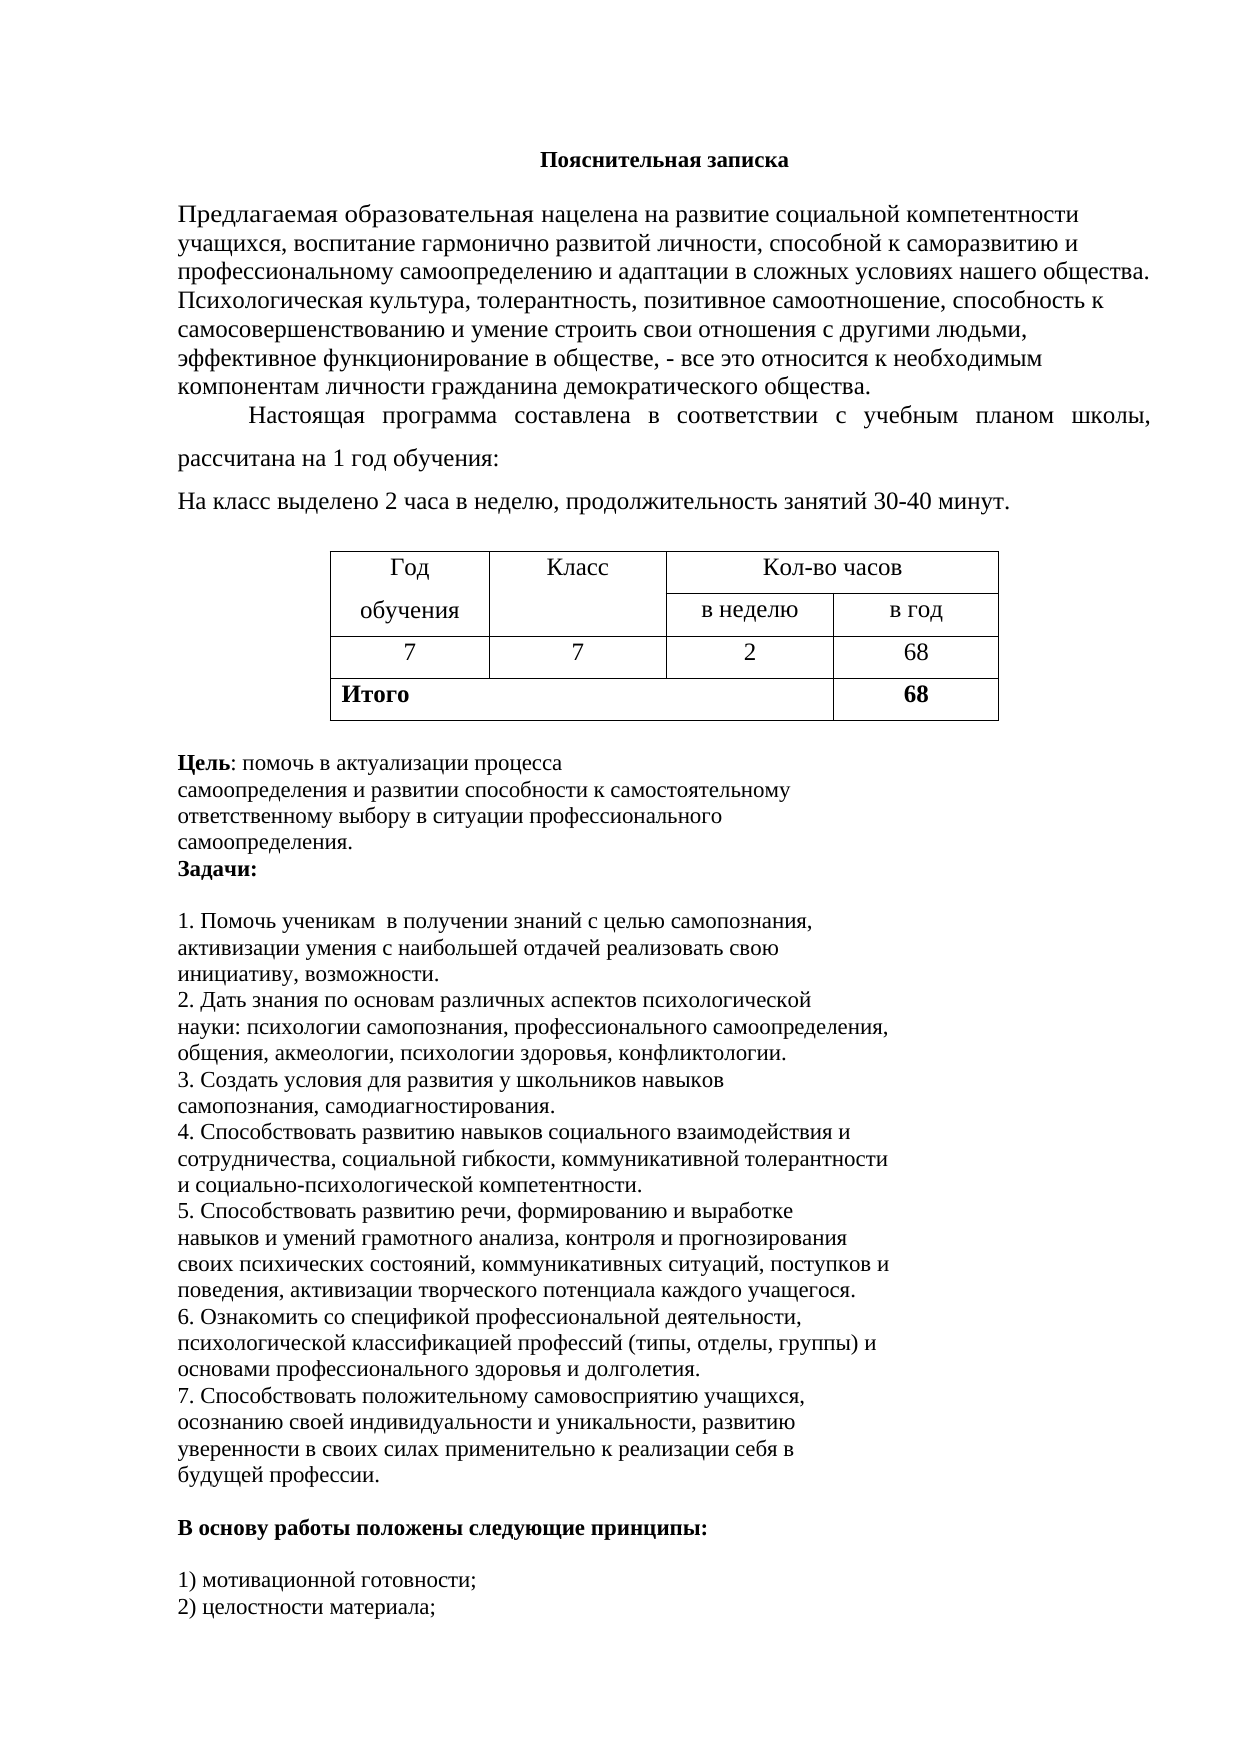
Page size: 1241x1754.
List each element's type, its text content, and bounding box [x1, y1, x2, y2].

text Цель: помочь в актуализации процесса [177, 749, 1152, 776]
text будущей профессии. [177, 1461, 1152, 1487]
text инициативу, возможности. [177, 960, 1152, 987]
table_cell в год [834, 594, 998, 636]
text 2) целостности материала; [177, 1593, 1152, 1619]
text навыков и умений грамотного анализа, контроля и прогнозирования [177, 1224, 1152, 1250]
text уверенности в своих силах применительно к реализации себя в [177, 1434, 1152, 1461]
text осознанию своей индивидуальности и уникальности, развитию [177, 1408, 1152, 1434]
table_cell 68 [834, 679, 998, 719]
text сотрудничества, социальной гибкости, коммуникативной толерантности [177, 1145, 1152, 1171]
table_header Кол-во часов [667, 552, 998, 593]
table_cell 2 [667, 637, 833, 678]
text своих психических состояний, коммуникативных ситуаций, поступков и [177, 1250, 1152, 1276]
table_cell 68 [834, 637, 998, 678]
table_header Год обучения [331, 552, 489, 636]
text В основу работы положены следующие принципы: [177, 1514, 1152, 1540]
text Задачи: [177, 855, 1152, 881]
text Предлагаемая образовательная нацелена на развитие социальной компетентности учащихся, воспитание гармонично развитой личности, способной к саморазвитию и профессиональному самоопределению и адаптации в сложных условиях нашего общества. Психологическая культура, толерантность, позитивное самоотношение, способность к самосовершенствованию и умение строить свои отношения с другими людьми, эффективное функционирование в обществе, - все это относится к необходимым компонентам личности гражданина демократического общества. [177, 199, 1152, 400]
text основами профессионального здоровья и долголетия. [177, 1356, 1152, 1382]
text поведения, активизации творческого потенциала каждого учащегося. [177, 1276, 1152, 1303]
text Настоящая программа составлена в соответствии с учебным планом школы, рассчитана на 1 год обучения: [177, 400, 1152, 472]
table_cell в неделю [667, 594, 833, 636]
text активизации умения с наибольшей отдачей реализовать свою [177, 934, 1152, 960]
text самоопределения и развитии способности к самостоятельному [177, 776, 1152, 802]
text самоопределения. [177, 828, 1152, 855]
text 2. Дать знания по основам различных аспектов психологической [177, 987, 1152, 1013]
text 4. Способствовать развитию навыков социального взаимодействия и [177, 1118, 1152, 1145]
text 1) мотивационной готовности; [177, 1566, 1152, 1593]
text 3. Создать условия для развития у школьников навыков [177, 1066, 1152, 1092]
text На класс выделено 2 часа в неделю, продолжительность занятий 30-40 минут. [177, 486, 1152, 515]
text и социально-психологической компетентности. [177, 1171, 1152, 1197]
text 5. Способствовать развитию речи, формированию и выработке [177, 1197, 1152, 1224]
text Пояснительная записка [177, 146, 1152, 172]
text 7. Способствовать положительному самовосприятию учащихся, [177, 1382, 1152, 1408]
text науки: психологии самопознания, профессионального самоопределения, [177, 1013, 1152, 1039]
table_cell 7 [490, 637, 666, 678]
table_cell Итого [331, 679, 833, 719]
text психологической классификацией профессий (типы, отделы, группы) и [177, 1329, 1152, 1356]
table_header Класс [490, 552, 666, 636]
table_cell 7 [331, 637, 489, 678]
text ответственному выбору в ситуации профессионального [177, 802, 1152, 828]
text 6. Ознакомить со спецификой профессиональной деятельности, [177, 1303, 1152, 1329]
text общения, акмеологии, психологии здоровья, конфликтологии. [177, 1039, 1152, 1066]
text самопознания, самодиагностирования. [177, 1092, 1152, 1118]
text 1. Помочь ученикам в получении знаний с целью самопознания, [177, 907, 1152, 934]
